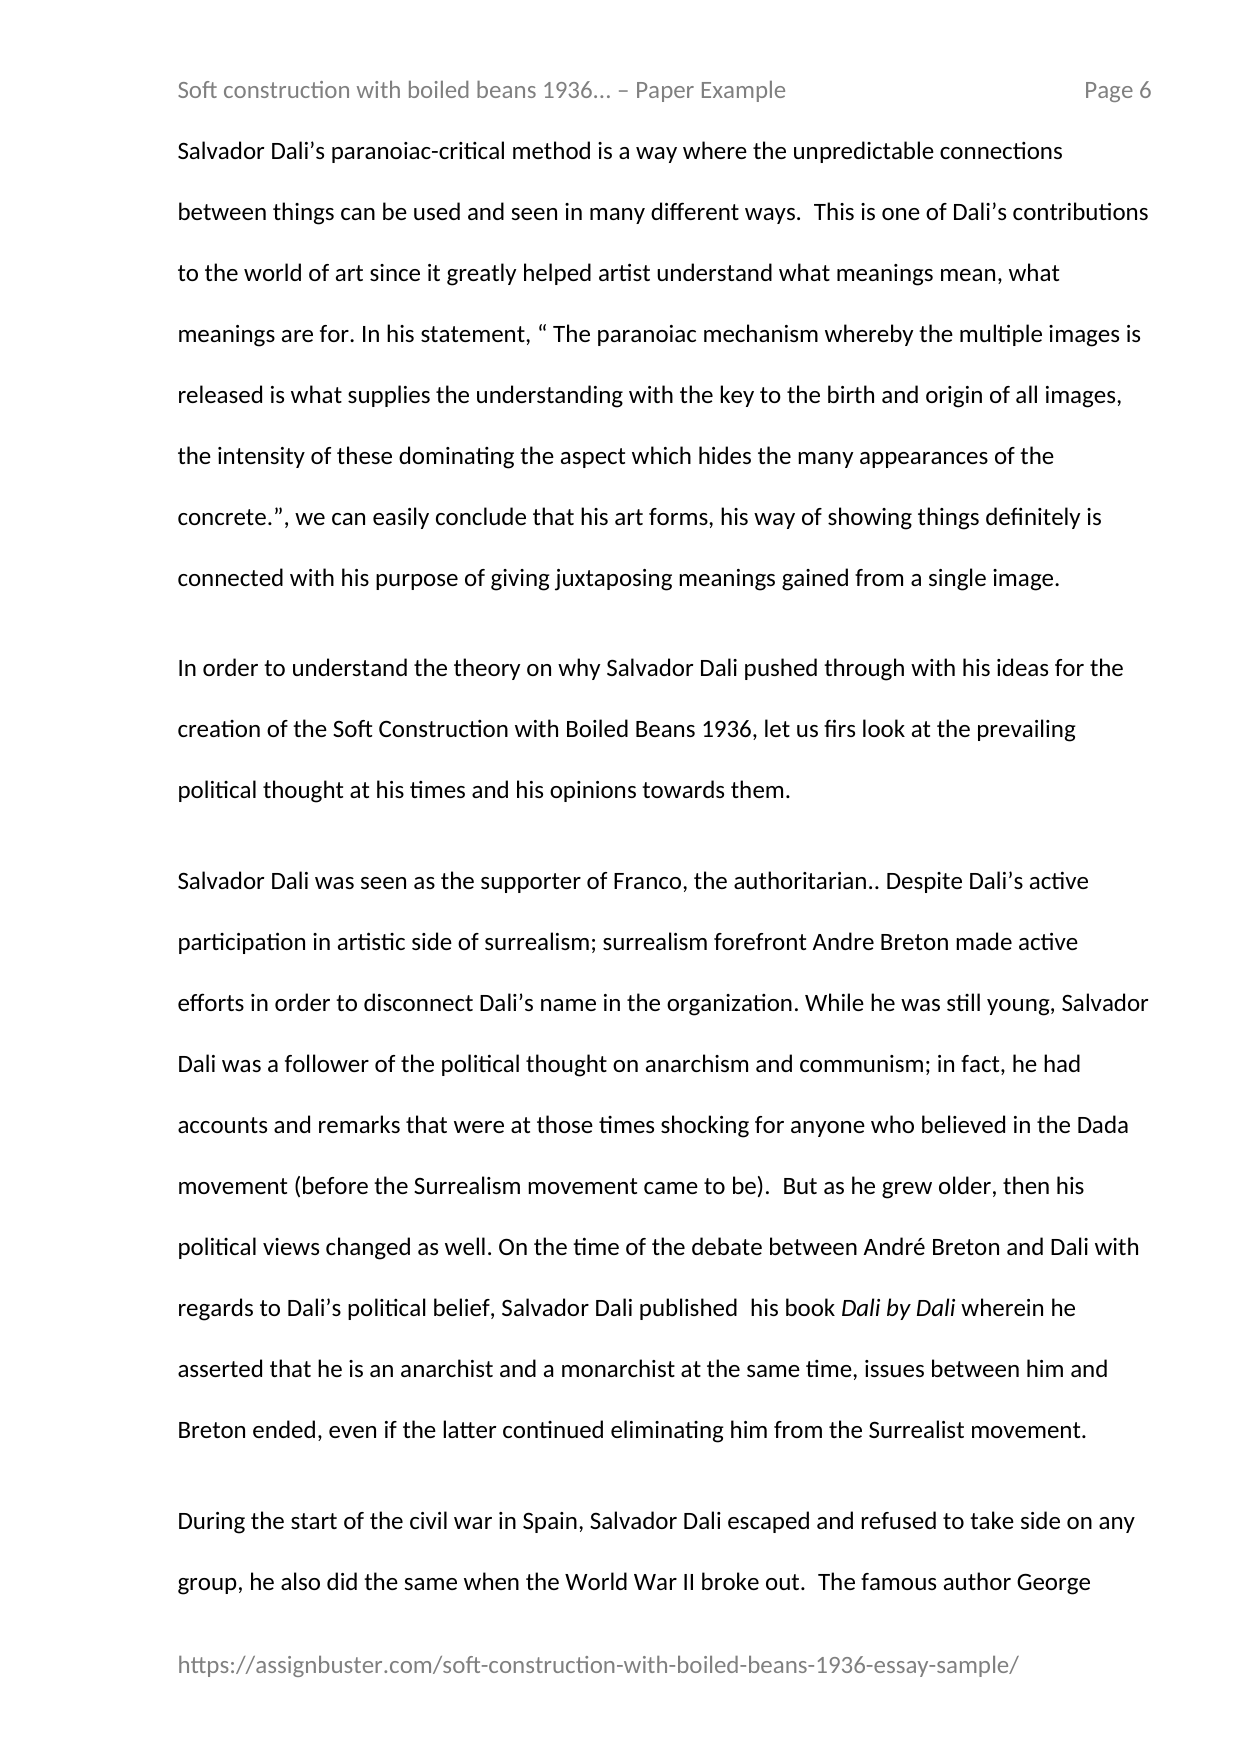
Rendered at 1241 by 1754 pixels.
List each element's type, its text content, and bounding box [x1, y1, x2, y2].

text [177, 1505, 1152, 1597]
text In order to understand the theory on why Salvador Dali pushed through with his ideas for the creation of the Soft Construction with Boiled Beans 1936, let us firs look at the prevailing political thought at his times and his opinions towards them. [177, 653, 1152, 805]
text Salvador Dali’s paranoiac-critical method is a way where the unpredictable connections between things can be used and seen in many different ways. This is one of Dali’s contributions to the world of art since it greatly helped artist understand what meanings mean, what meanings are for. In his statement, “ The paranoiac mechanism whereby the multiple images is released is what supplies the understanding with the key to the birth and origin of all images, the intensity of these dominating the aspect which hides the many appearances of the concrete.”, we can easily conclude that his art forms, his way of showing things definitely is connected with his purpose of giving juxtaposing meanings gained from a single image. [177, 135, 1152, 593]
text Salvador Dali was seen as the supporter of Franco, the authoritarian.. Despite Dali’s active participation in artistic side of surrealism; surrealism forefront Andre Breton made active efforts in order to disconnect Dali’s name in the organization. While he was still young, Salvador Dali was a follower of the political thought on anarchism and communism; in fact, he had accounts and remarks that were at those times shocking for anyone who believed in the Dada movement (before the Surrealism movement came to be). But as he grew older, then his political views changed as well. On the time of the debate between André Breton and Dali with regards to Dali’s political belief, Salvador Dali published his book Dali by Dali wherein he asserted that he is an anarchist and a monarchist at the same time, issues between him and Breton ended, even if the latter continued eliminating him from the Surrealist movement. [177, 865, 1152, 1445]
